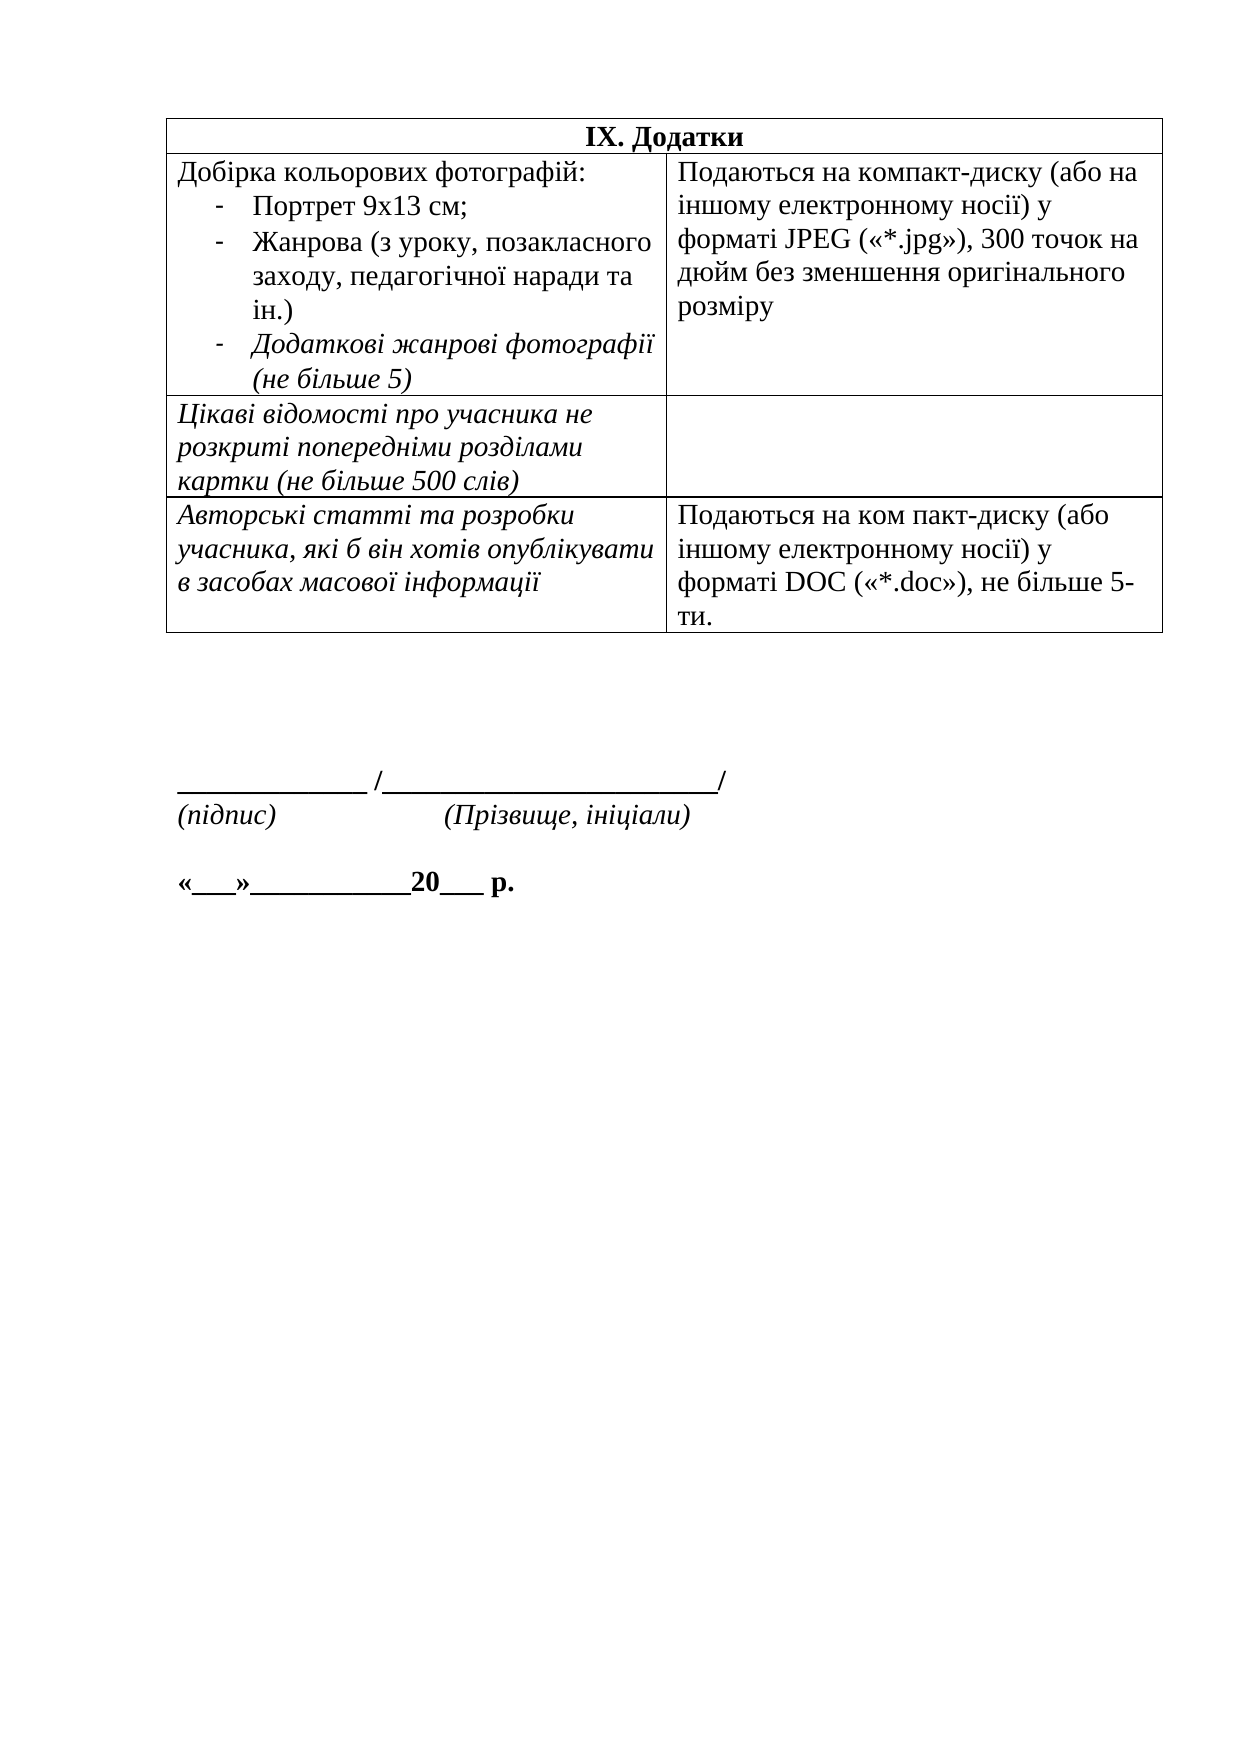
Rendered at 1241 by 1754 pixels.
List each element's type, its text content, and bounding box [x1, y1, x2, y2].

text «___»___________20___ р. [177, 864, 1152, 898]
table_cell Авторські статті та розробки учасника, які б він хотів опублікувати в засобах масової інформації [167, 498, 666, 632]
text _____________ /_______________________/ [177, 763, 1152, 797]
table_cell Цікаві відомості про учасника не розкриті попередніми розділами картки (не більше 500 слів) [167, 396, 666, 496]
text (підпис) (Прізвище, ініціали) [177, 797, 1152, 831]
table_cell [667, 396, 1162, 496]
table_cell Добірка кольорових фотографій: Портрет 9х13 см; Жанрова (з уроку, позакласного заходу, педагогічної наради та ін.) Додаткові жанрові фотографії (не більше 5) [167, 154, 666, 395]
table_cell Подаються на ком пакт-диску (або іншому електронному носії) у форматі DOC («*.doc»), не більше 5-ти. [667, 498, 1162, 632]
table_header ІХ. Додатки [167, 119, 1162, 153]
table_cell Подаються на компакт-диску (або на іншому електронному носії) у форматі JPEG («*.jpg»), 300 точок на дюйм без зменшення оригінального розміру [667, 154, 1162, 395]
